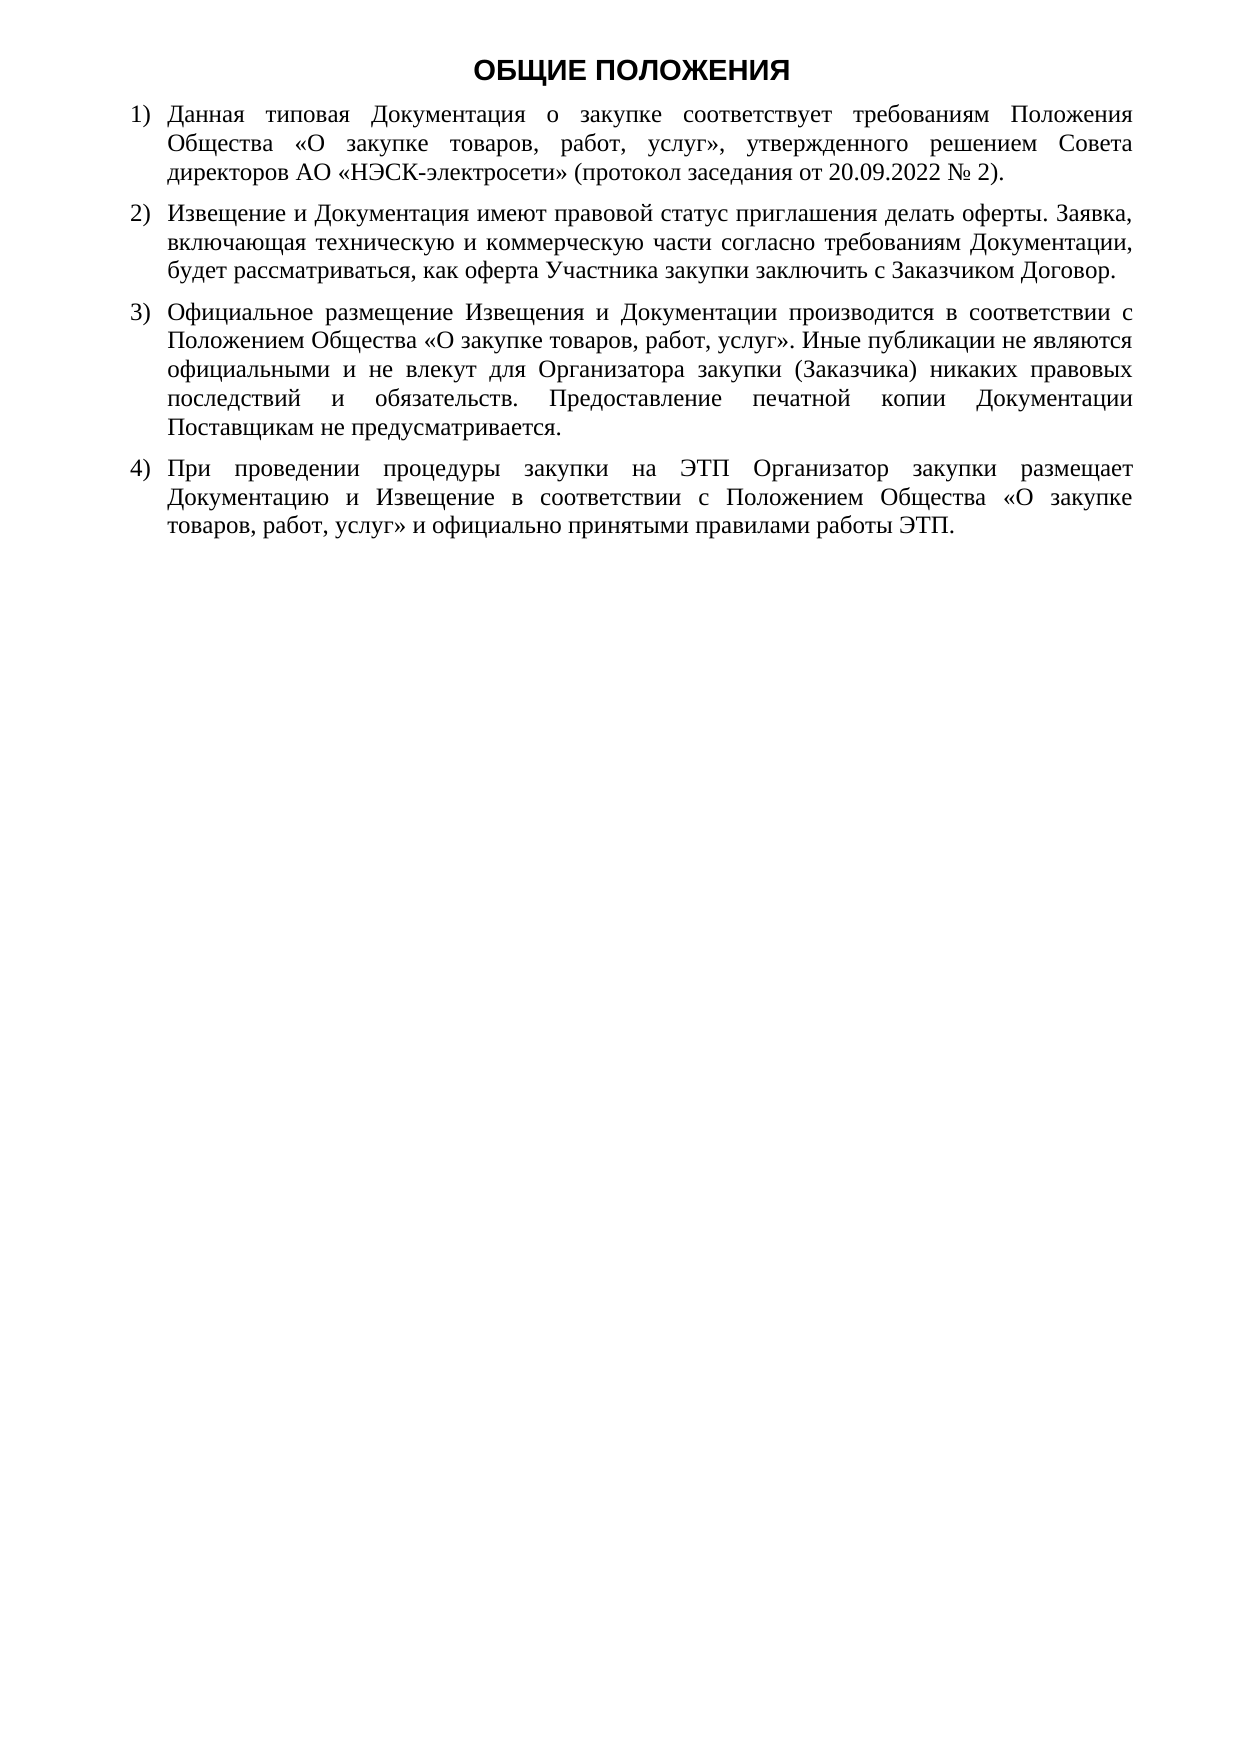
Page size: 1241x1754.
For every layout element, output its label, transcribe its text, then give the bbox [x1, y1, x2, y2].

list Данная типовая Документация о закупке соответствует требованиям Положения Общества «О закупке товаров, работ, услуг», утвержденного решением Совета директоров АО «НЭСК-электросети» (протокол заседания от 20.09.2022 № 2). [130, 99, 1134, 185]
list При проведении процедуры закупки на ЭТП Организатор закупки размещает Документацию и Извещение в соответствии с Положением Общества «О закупке товаров, работ, услуг» и официально принятыми правилами работы ЭТП. [130, 453, 1134, 539]
list Официальное размещение Извещения и Документации производится в соответствии с Положением Общества «О закупке товаров, работ, услуг». Иные публикации не являются официальными и не влекут для Организатора закупки (Заказчика) никаких правовых последствий и обязательств. Предоставление печатной копии Документации Поставщикам не предусматривается. [130, 297, 1134, 440]
list Извещение и Документация имеют правовой статус приглашения делать оферты. Заявка, включающая техническую и коммерческую части согласно требованиям Документации, будет рассматриваться, как оферта Участника закупки заключить с Заказчиком Договор. [130, 198, 1134, 284]
text общие положения [130, 53, 1134, 87]
